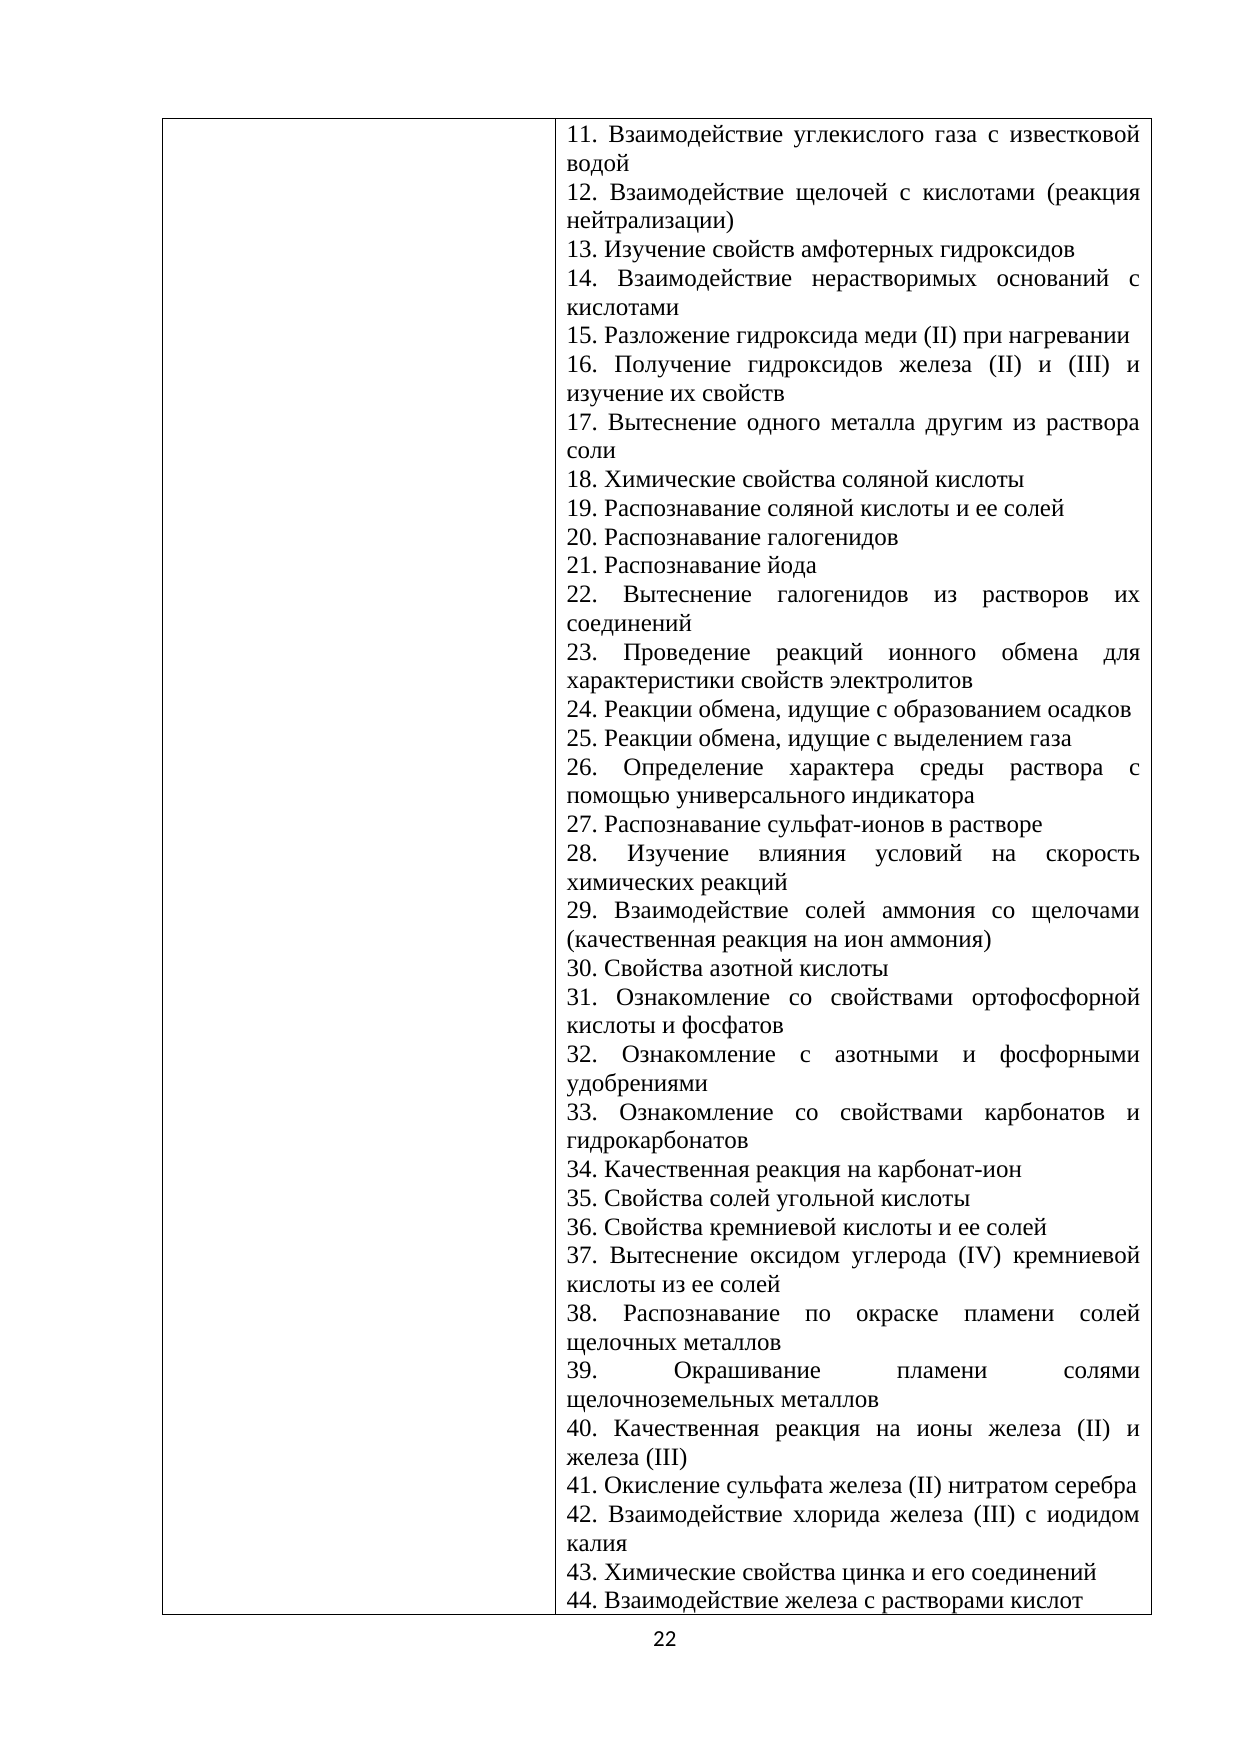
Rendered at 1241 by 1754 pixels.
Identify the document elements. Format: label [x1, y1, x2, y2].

table_header [163, 119, 555, 1614]
table_header [556, 119, 1151, 1614]
